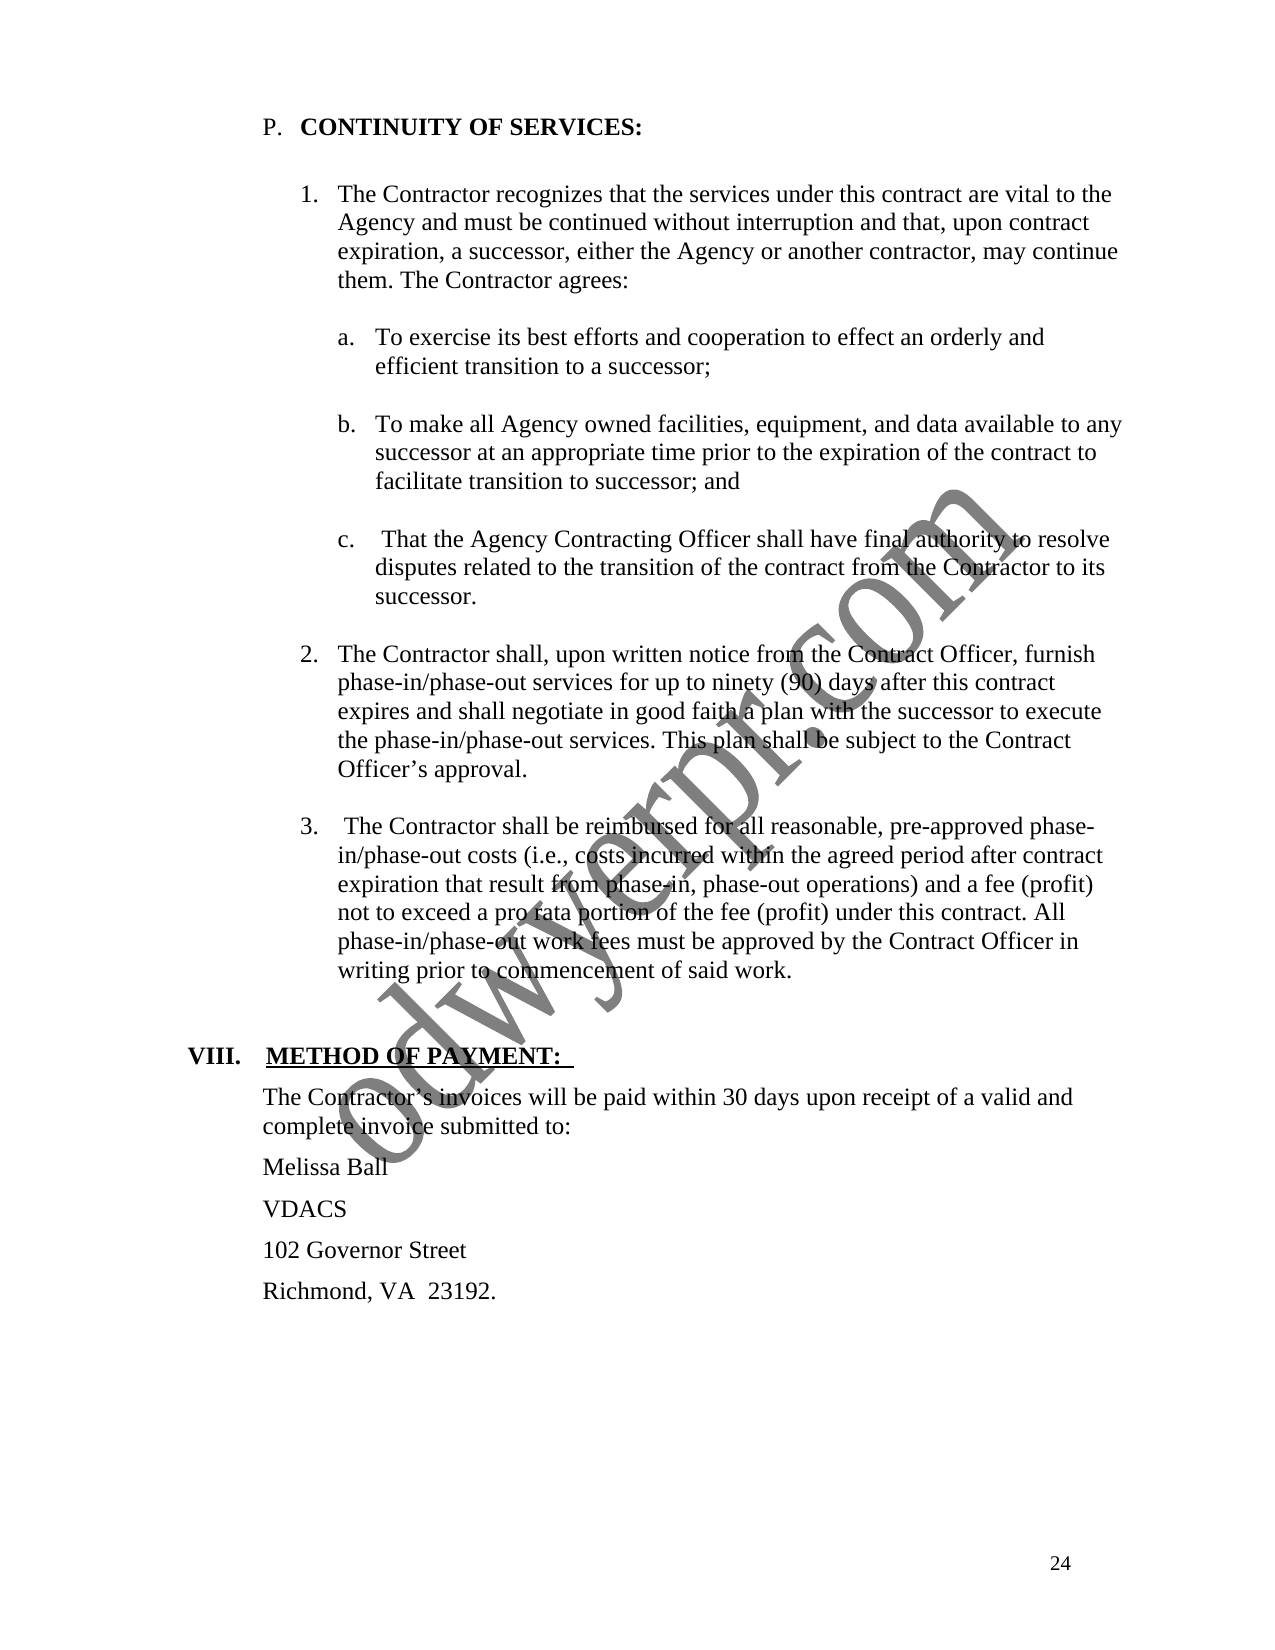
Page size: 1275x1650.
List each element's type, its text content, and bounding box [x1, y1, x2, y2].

list Richmond, VA 23192. [262, 1276, 1125, 1305]
list METHOD OF PAYMENT: [187, 1041, 1125, 1070]
text 3. The Contractor shall be reimbursed for all reasonable, pre-approved phase-in/phase-out costs (i.e., costs incurred within the agreed period after contract expiration that result from phase-in, phase-out operations) and a fee (profit) not to exceed a pro rata portion of the fee (profit) under this contract. All phase-in/phase-out work fees must be approved by the Contract Officer in writing prior to commencement of said work. [300, 811, 1125, 984]
list The Contractor recognizes that the services under this contract are vital to the Agency and must be continued without interruption and that, upon contract expiration, a successor, either the Agency or another contractor, may continue them. The Contractor agrees: [300, 179, 1125, 294]
list To make all Agency owned facilities, equipment, and data available to any successor at an appropriate time prior to the expiration of the contract to facilitate transition to successor; and [337, 409, 1125, 495]
list 102 Governor Street [262, 1235, 1125, 1264]
list The Contractor shall, upon written notice from the Contract Officer, furnish phase-in/phase-out services for up to ninety (90) days after this contract expires and shall negotiate in good faith a plan with the successor to execute the phase-in/phase-out services. This plan shall be subject to the Contract Officer’s approval. [300, 639, 1125, 782]
list CONTINUITY OF SERVICES: [262, 112, 1125, 141]
text c. That the Agency Contracting Officer shall have final authority to resolve disputes related to the transition of the contract from the Contractor to its successor. [337, 524, 1125, 610]
list Melissa Ball [262, 1152, 1125, 1181]
list The Contractor’s invoices will be paid within 30 days upon receipt of a valid and complete invoice submitted to: [262, 1082, 1125, 1140]
list VDACS [262, 1194, 1125, 1222]
list To exercise its best efforts and cooperation to effect an orderly and efficient transition to a successor; [337, 322, 1125, 380]
